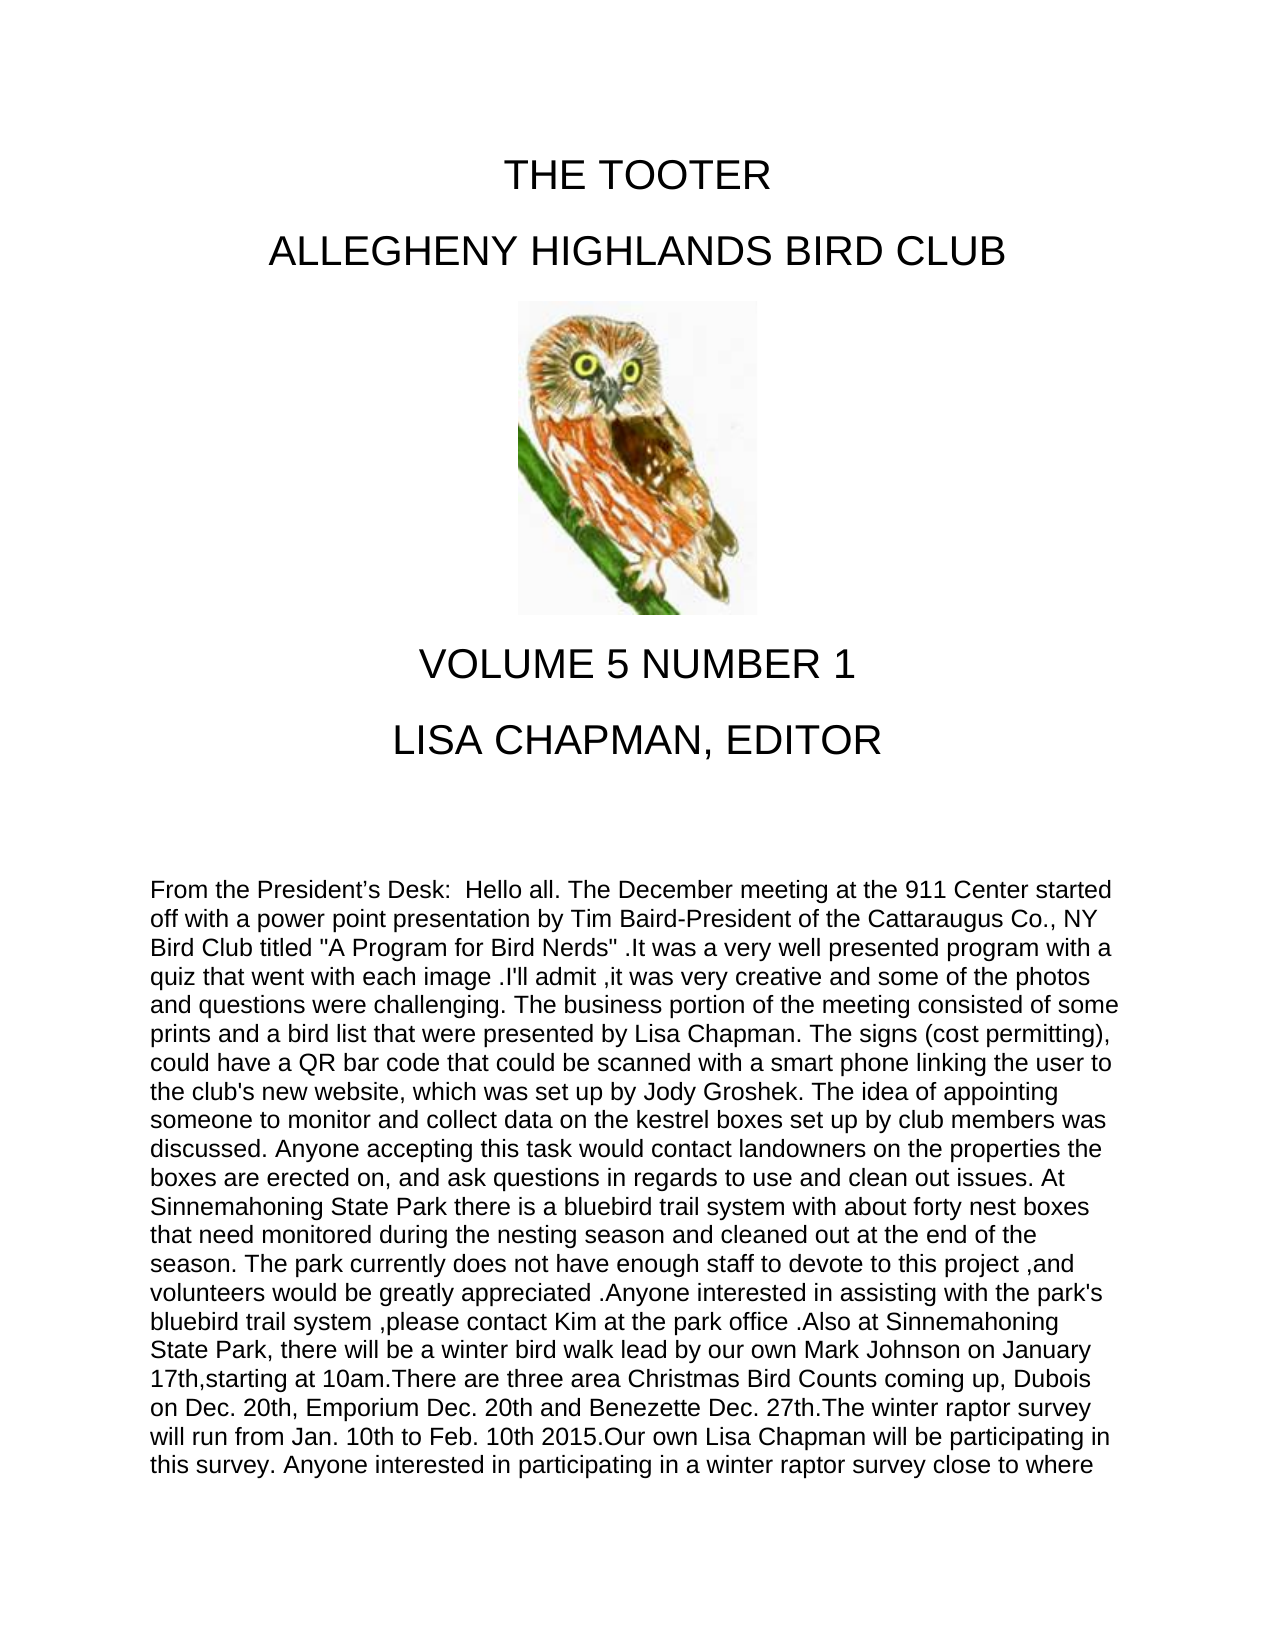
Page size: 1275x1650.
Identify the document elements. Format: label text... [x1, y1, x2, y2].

picture [518, 301, 758, 615]
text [150, 875, 1125, 1479]
text LISA CHAPMAN, EDITOR [150, 715, 1125, 763]
text VOLUME 5 NUMBER 1 [150, 639, 1125, 687]
text ALLEGHENY HIGHLANDS BIRD CLUB [150, 226, 1125, 274]
text THE TOOTER [150, 150, 1125, 198]
